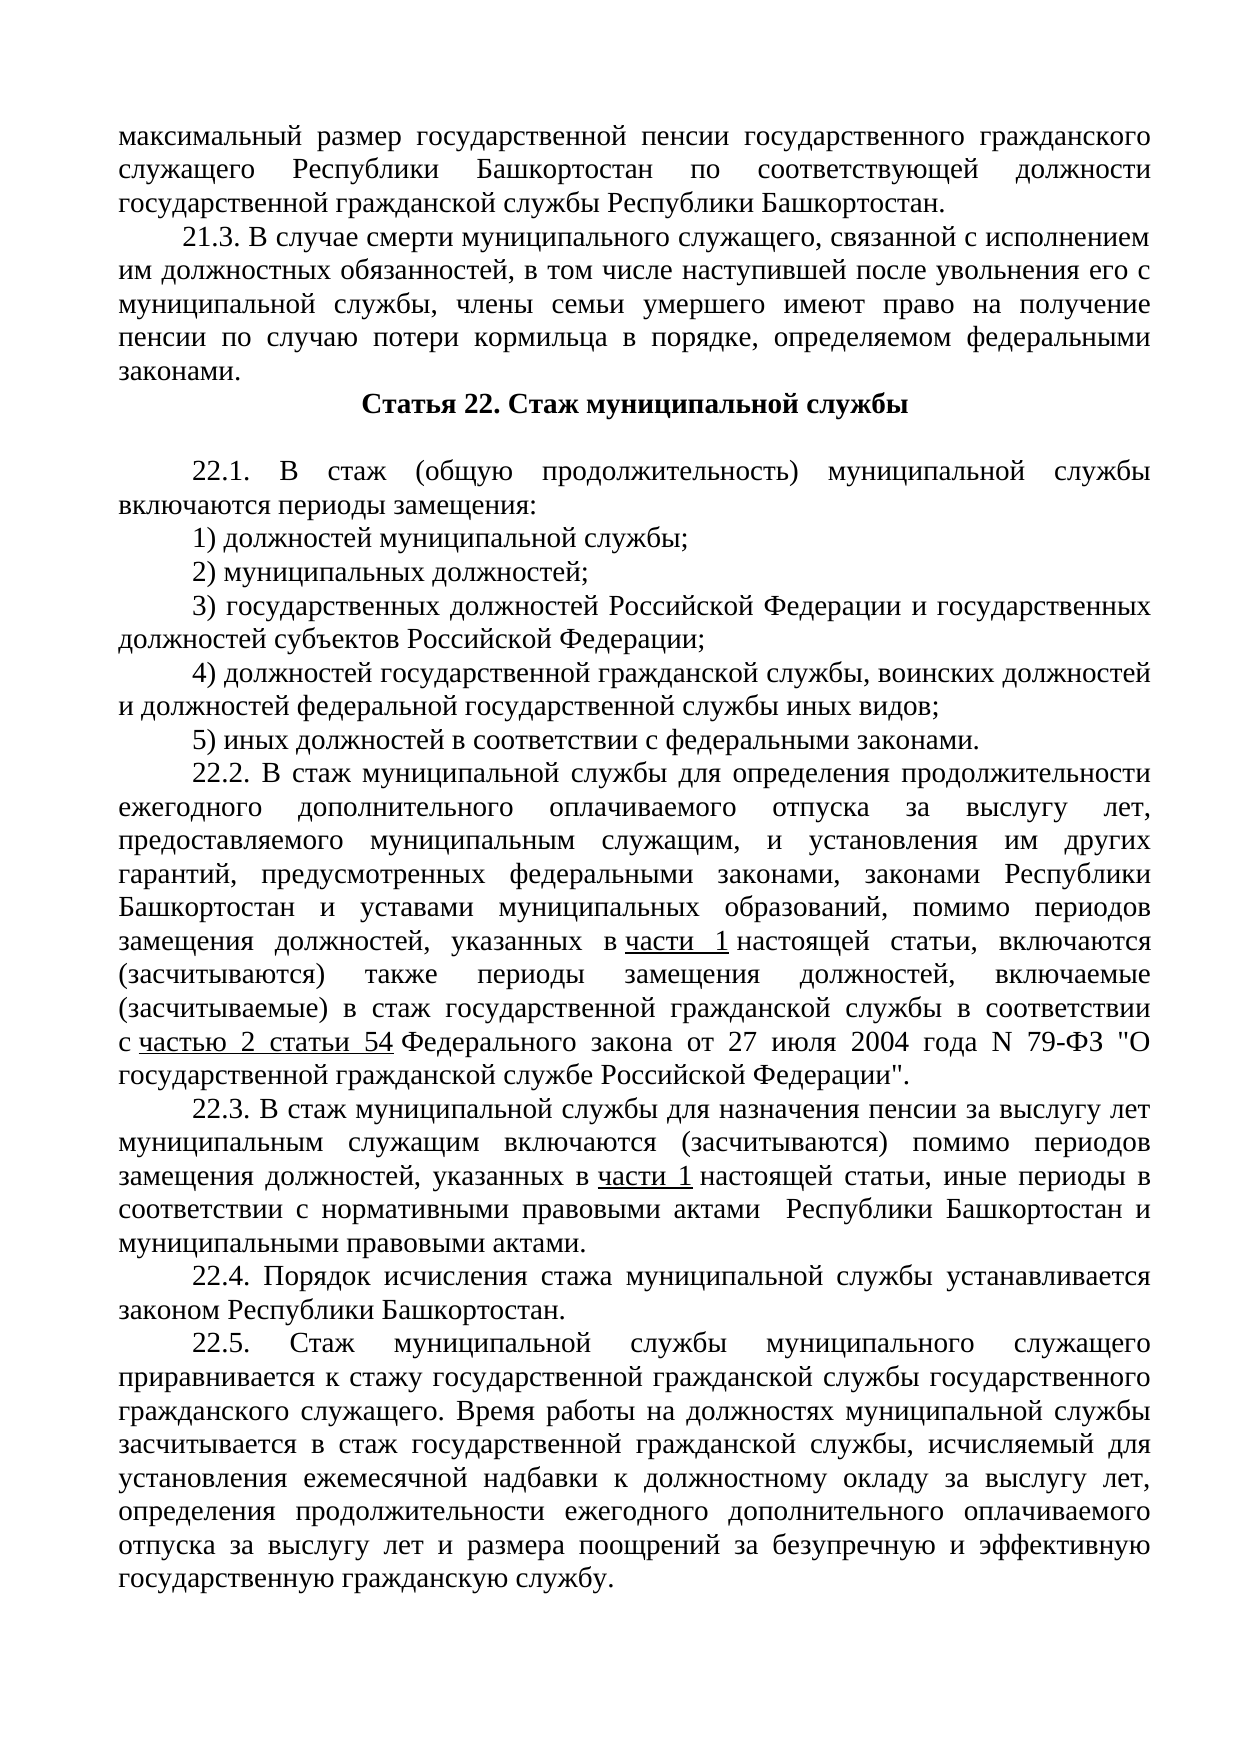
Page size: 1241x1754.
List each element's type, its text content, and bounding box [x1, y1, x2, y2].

text 22.5. Стаж муниципальной службы муниципального служащего приравнивается к стажу государственной гражданской службы государственного гражданского служащего. Время работы на должностях муниципальной службы засчитывается в стаж государственной гражданской службы, исчисляемый для установления ежемесячной надбавки к должностному окладу за выслугу лет, определения продолжительности ежегодного дополнительного оплачиваемого отпуска за выслугу лет и размера поощрений за безупречную и эффективную государственную гражданскую службу. [118, 1326, 1152, 1594]
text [118, 118, 1152, 219]
text 22.1. В стаж (общую продолжительность) муниципальной службы включаются периоды замещения: [118, 453, 1152, 521]
text 21.3. В случае смерти муниципального служащего, связанной с исполнением им должностных обязанностей, в том числе наступившей после увольнения его с муниципальной службы, члены семьи умершего имеют право на получение пенсии по случаю потери кормильца в порядке, определяемом федеральными законами. [118, 219, 1152, 386]
text 5) иных должностей в соответствии с федеральными законами. [118, 722, 1152, 755]
text 2) муниципальных должностей; [118, 554, 1152, 588]
text 1) должностей муниципальной службы; [118, 521, 1152, 554]
text 22.2. В стаж муниципальной службы для определения продолжительности ежегодного дополнительного оплачиваемого отпуска за выслугу лет, предоставляемого муниципальным служащим, и установления им других гарантий, предусмотренных федеральными законами, законами Республики Башкортостан и уставами муниципальных образований, помимо периодов замещения должностей, указанных в части 1 настоящей статьи, включаются (засчитываются) также периоды замещения должностей, включаемые (засчитываемые) в стаж государственной гражданской службы в соответствии с частью 2 статьи 54 Федерального закона от 27 июля 2004 года N 79-ФЗ "О государственной гражданской службе Российской Федерации". [118, 755, 1152, 1091]
text 22.4. Порядок исчисления стажа муниципальной службы устанавливается законом Республики Башкортостан. [118, 1258, 1152, 1326]
text 4) должностей государственной гражданской службы, воинских должностей и должностей федеральной государственной службы иных видов; [118, 655, 1152, 722]
text 22.3. В стаж муниципальной службы для назначения пенсии за выслугу лет муниципальным служащим включаются (засчитываются) помимо периодов замещения должностей, указанных в части 1 настоящей статьи, иные периоды в соответствии с нормативными правовыми актами Республики Башкортостан и муниципальными правовыми актами. [118, 1091, 1152, 1258]
text Статья 22. Стаж муниципальной службы [118, 386, 1152, 420]
text 3) государственных должностей Российской Федерации и государственных должностей субъектов Российской Федерации; [118, 588, 1152, 655]
